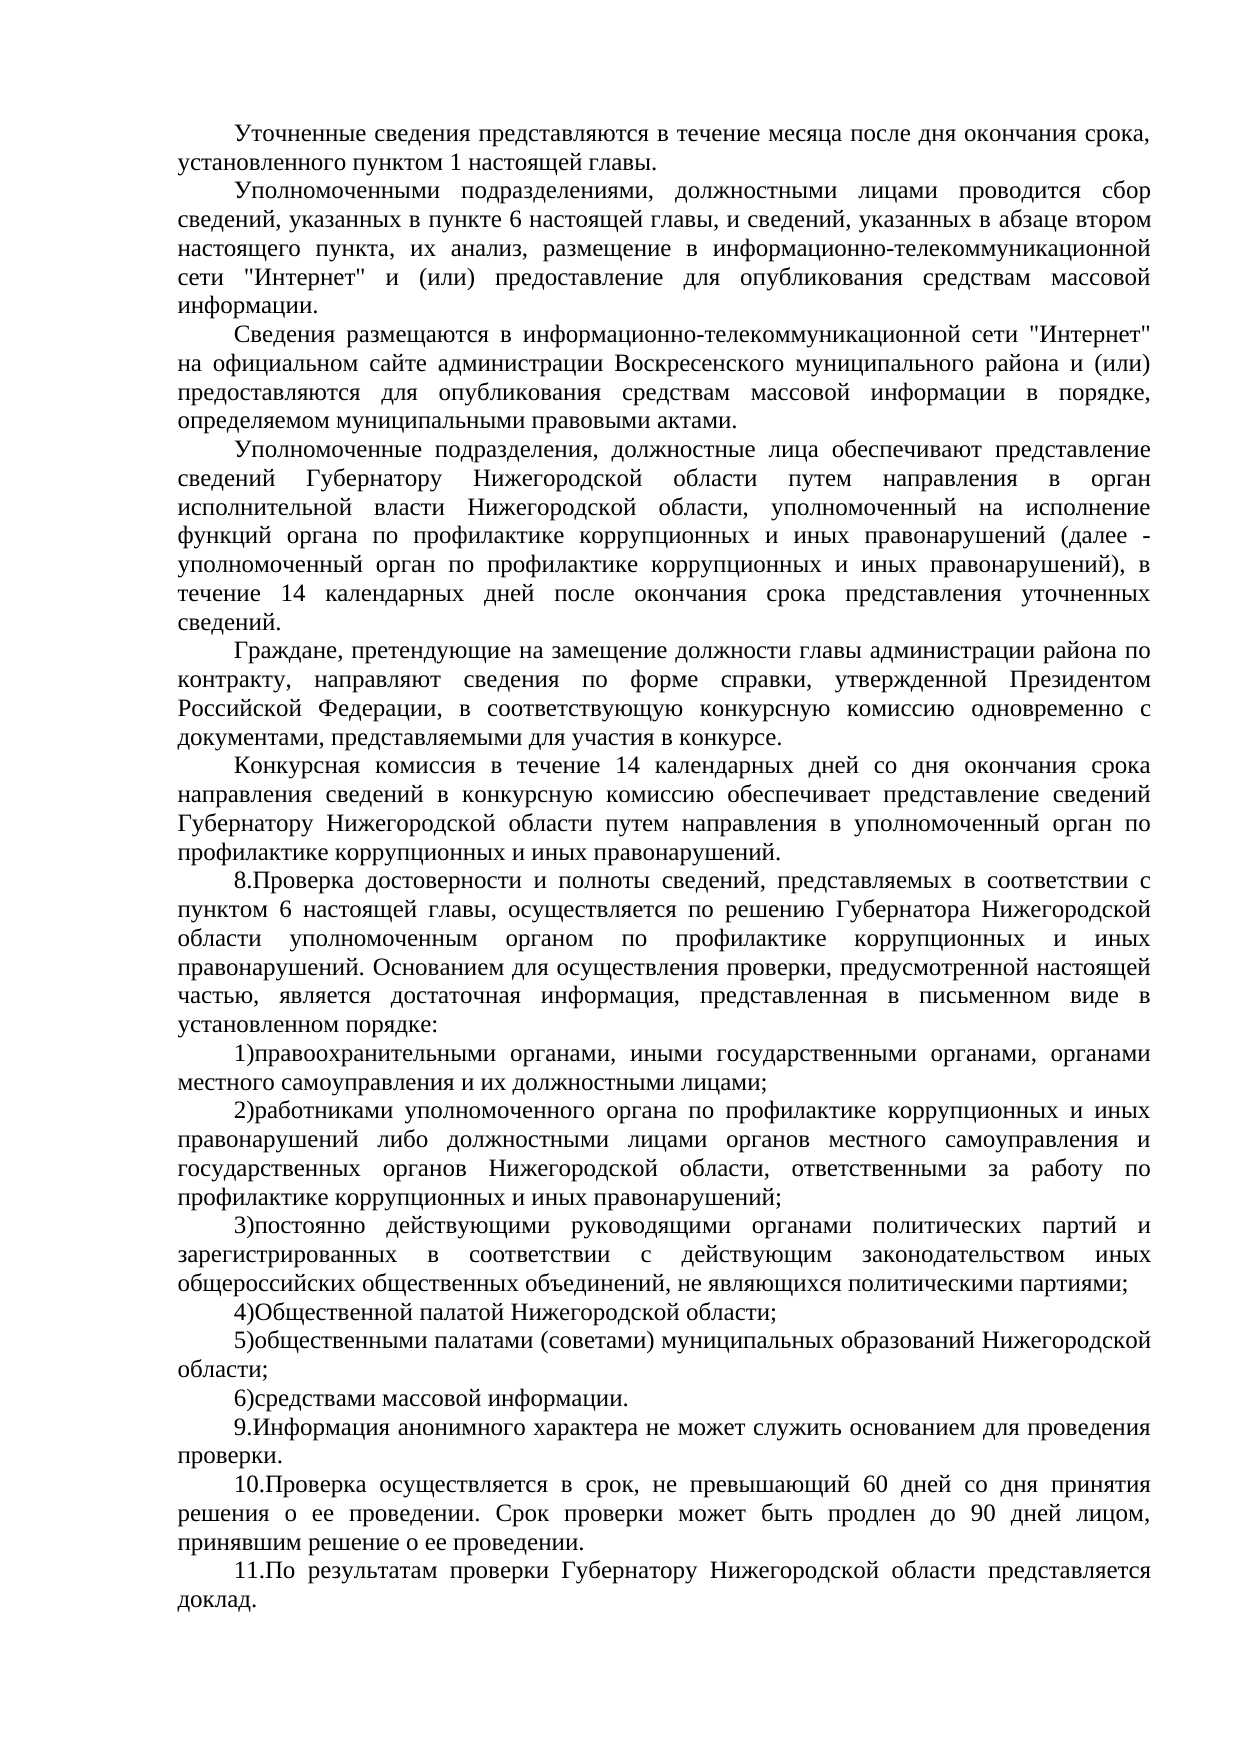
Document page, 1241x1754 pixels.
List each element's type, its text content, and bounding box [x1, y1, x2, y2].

text 2)работниками уполномоченного органа по профилактике коррупционных и иных правонарушений либо должностными лицами органов местного самоуправления и государственных органов Нижегородской области, ответственными за работу по профилактике коррупционных и иных правонарушений; [177, 1096, 1152, 1211]
text 10.Проверка осуществляется в срок, не превышающий 60 дней со дня принятия решения о ее проведении. Срок проверки может быть продлен до 90 дней лицом, принявшим решение о ее проведении. [177, 1469, 1152, 1556]
text 4)Общественной палатой Нижегородской области; [177, 1297, 1152, 1326]
text Граждане, претендующие на замещение должности главы администрации района по контракту, направляют сведения по форме справки, утвержденной Президентом Российской Федерации, в соответствующую конкурсную комиссию одновременно с документами, представляемыми для участия в конкурсе. [177, 636, 1152, 751]
text 11.По результатам проверки Губернатору Нижегородской области представляется доклад. [177, 1556, 1152, 1613]
text Сведения размещаются в информационно-телекоммуникационной сети "Интернет" на официальном сайте администрации Воскресенского муниципального района и (или) предоставляются для опубликования средствам массовой информации в порядке, определяемом муниципальными правовыми актами. [177, 319, 1152, 434]
text Уполномоченными подразделениями, должностными лицами проводится сбор сведений, указанных в пункте 6 настоящей главы, и сведений, указанных в абзаце втором настоящего пункта, их анализ, размещение в информационно-телекоммуникационной сети "Интернет" и (или) предоставление для опубликования средствам массовой информации. [177, 176, 1152, 319]
text 3)постоянно действующими руководящими органами политических партий и зарегистрированных в соответствии с действующим законодательством иных общероссийских общественных объединений, не являющихся политическими партиями; [177, 1211, 1152, 1297]
text 1)правоохранительными органами, иными государственными органами, органами местного самоуправления и их должностными лицами; [177, 1038, 1152, 1096]
text 8.Проверка достоверности и полноты сведений, представляемых в соответствии с пунктом 6 настоящей главы, осуществляется по решению Губернатора Нижегородской области уполномоченным органом по профилактике коррупционных и иных правонарушений. Основанием для осуществления проверки, предусмотренной настоящей частью, является достаточная информация, представленная в письменном виде в установленном порядке: [177, 866, 1152, 1038]
text Конкурсная комиссия в течение 14 календарных дней со дня окончания срока направления сведений в конкурсную комиссию обеспечивает представление сведений Губернатору Нижегородской области путем направления в уполномоченный орган по профилактике коррупционных и иных правонарушений. [177, 751, 1152, 866]
text 9.Информация анонимного характера не может служить основанием для проведения проверки. [177, 1412, 1152, 1469]
text Уточненные сведения представляются в течение месяца после дня окончания срока, установленного пунктом 1 настоящей главы. [177, 118, 1152, 176]
text Уполномоченные подразделения, должностные лица обеспечивают представление сведений Губернатору Нижегородской области путем направления в орган исполнительной власти Нижегородской области, уполномоченный на исполнение функций органа по профилактике коррупционных и иных правонарушений (далее - уполномоченный орган по профилактике коррупционных и иных правонарушений), в течение 14 календарных дней после окончания срока представления уточненных сведений. [177, 434, 1152, 636]
text 5)общественными палатами (советами) муниципальных образований Нижегородской области; [177, 1326, 1152, 1383]
text 6)средствами массовой информации. [177, 1383, 1152, 1412]
